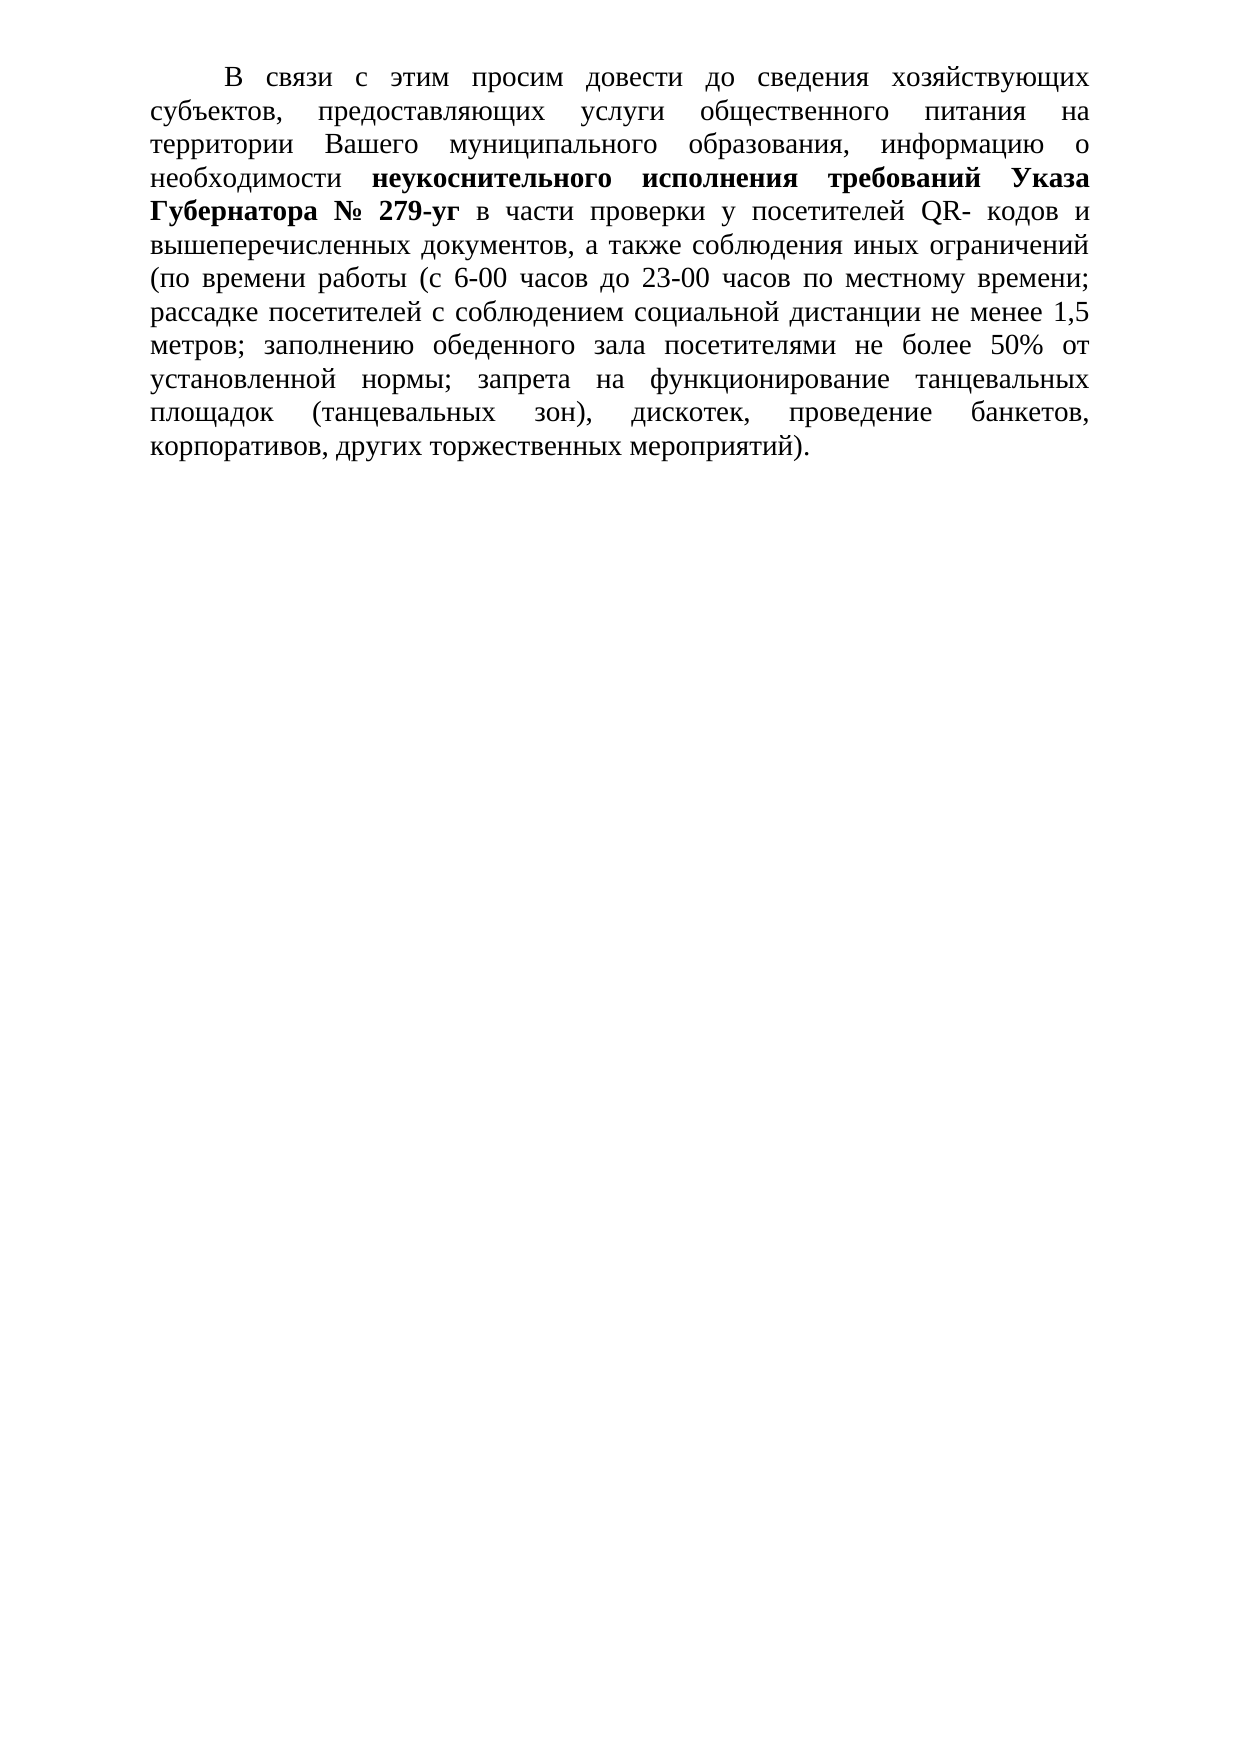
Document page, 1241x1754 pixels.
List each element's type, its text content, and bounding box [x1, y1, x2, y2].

text В связи с этим просим довести до сведения хозяйствующих субъектов, предоставляющих услуги общественного питания на территории Вашего муниципального образования, информацию о необходимости неукоснительного исполнения требований Указа Губернатора № 279-уг в части проверки у посетителей QR- кодов и вышеперечисленных документов, а также соблюдения иных ограничений (по времени работы (с 6-00 часов до 23-00 часов по местному времени; рассадке посетителей с соблюдением социальной дистанции не менее 1,5 метров; заполнению обеденного зала посетителями не более 50% от установленной нормы; запрета на функционирование танцевальных площадок (танцевальных зон), дискотек, проведение банкетов, корпоративов, других торжественных мероприятий). [150, 59, 1090, 462]
